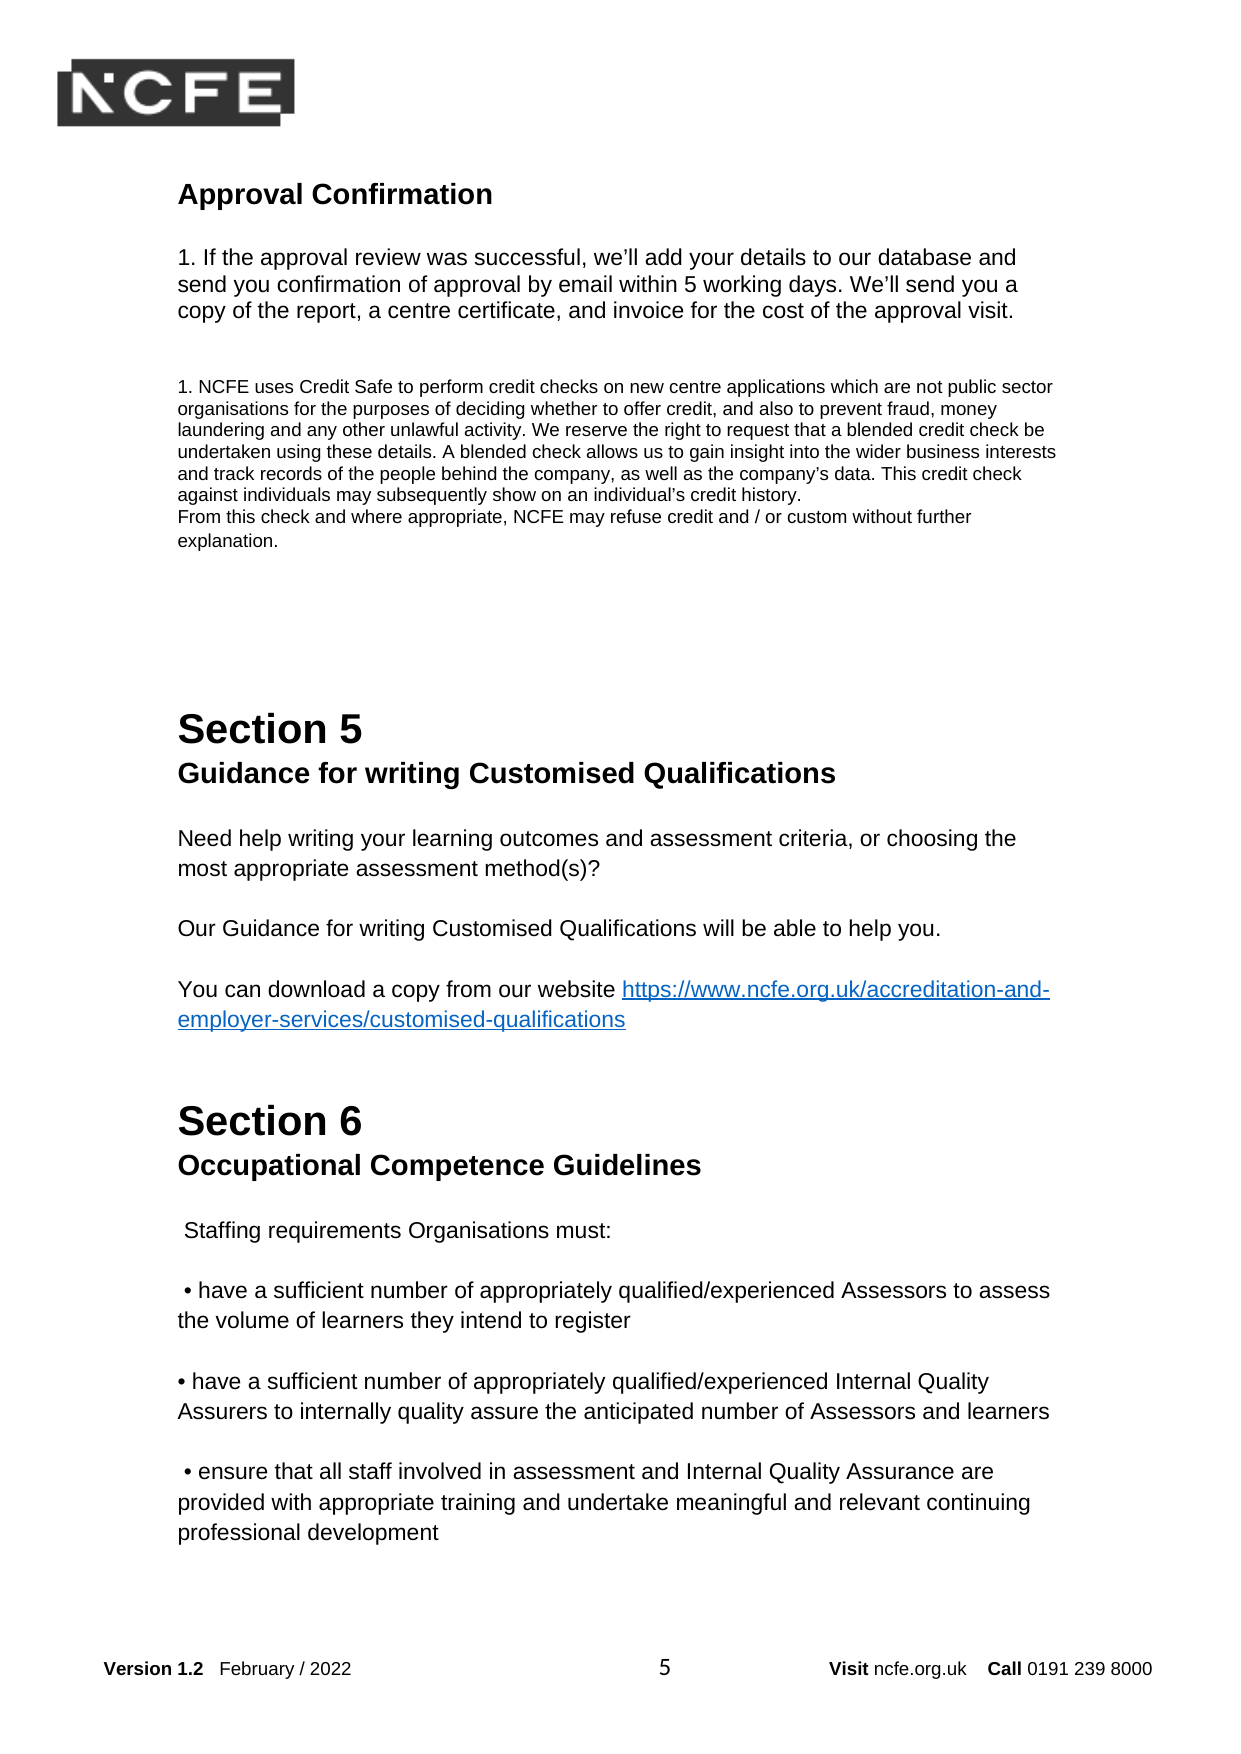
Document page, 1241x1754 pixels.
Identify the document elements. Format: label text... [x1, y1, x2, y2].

text • have a sufficient number of appropriately qualified/experienced Internal Quality Assurers to internally quality assure the anticipated number of Assessors and learners [177, 1368, 1063, 1424]
text From this check and where appropriate, NCFE may refuse credit and / or custom without further explanation. [177, 505, 1063, 552]
text Our Guidance for writing Customised Qualifications will be able to help you. [177, 915, 1063, 942]
subtitle Section 5 [177, 704, 1063, 752]
text Staffing requirements Organisations must: [177, 1217, 1063, 1243]
text Need help writing your learning outcomes and assessment criteria, or choosing the most appropriate assessment method(s)? [177, 824, 1063, 881]
text • have a sufficient number of appropriately qualified/experienced Assessors to assess the volume of learners they intend to register [177, 1277, 1063, 1334]
text Approval Confirmation [177, 177, 1063, 211]
text You can download a copy from our website https://www.ncfe.org.uk/accreditation-and-employer-services/customised-qualifications [177, 976, 1063, 1032]
text • ensure that all staff involved in assessment and Internal Quality Assurance are provided with appropriate training and undertake meaningful and relevant continuing professional development [177, 1458, 1063, 1545]
subtitle Guidance for writing Customised Qualifications [177, 756, 1063, 789]
subtitle Section 6 [177, 1096, 1063, 1144]
subtitle Occupational Competence Guidelines [177, 1148, 1063, 1182]
text 1. NCFE uses Credit Safe to perform credit checks on new centre applications which are not public sector organisations for the purposes of deciding whether to offer credit, and also to prevent fraud, money laundering and any other unlawful activity. We reserve the right to request that a blended credit check be undertaken using these details. A blended check allows us to gain insight into the wider business interests and track records of the people behind the company, as well as the company’s data. This credit check against individuals may subsequently show on an individual’s credit history. [177, 376, 1063, 505]
text 1. If the approval review was successful, we’ll add your details to our database and send you confirmation of approval by email within 5 working days. We’ll send you a copy of the report, a centre certificate, and invoice for the cost of the approval visit. [177, 244, 1063, 323]
